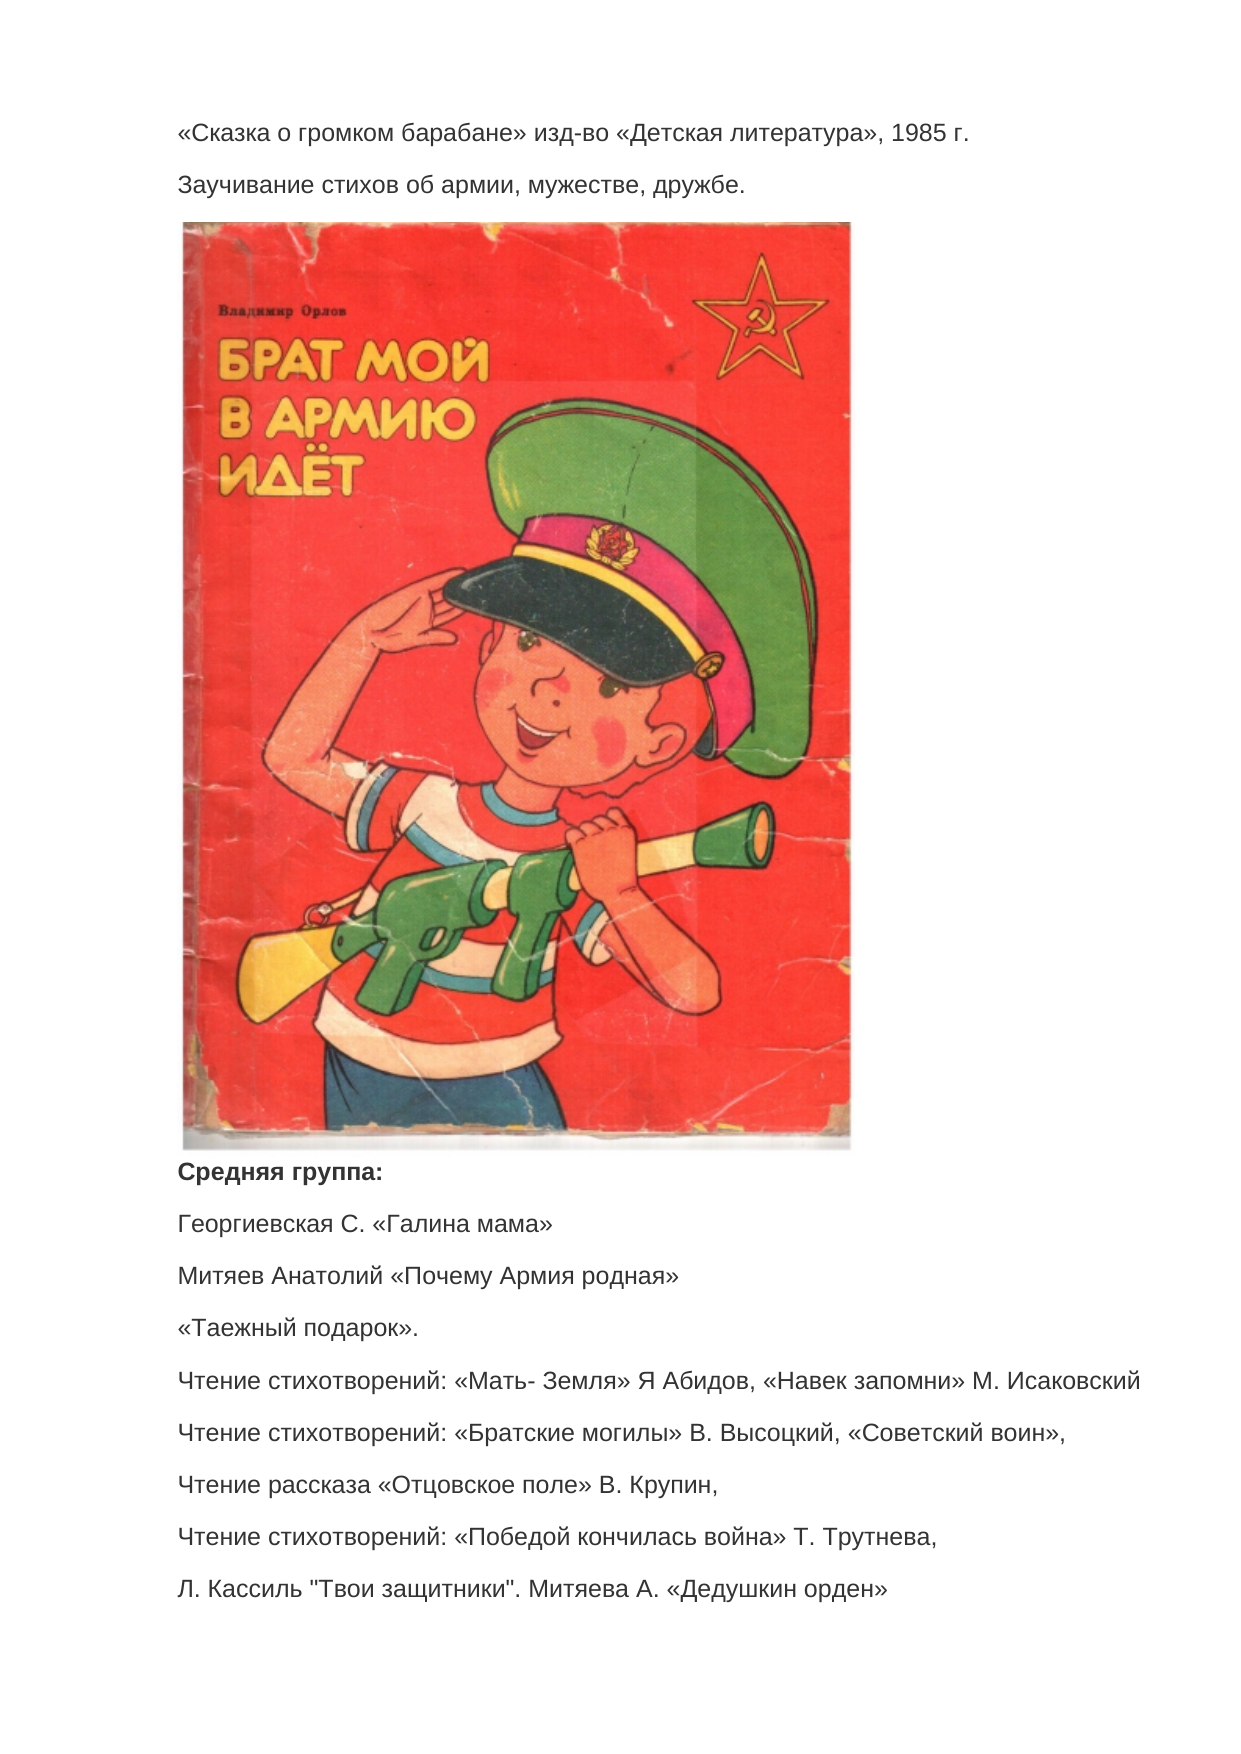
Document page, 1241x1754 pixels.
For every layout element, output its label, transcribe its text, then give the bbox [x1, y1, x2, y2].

text Чтение стихотворений: «Братские могилы» В. Высоцкий, «Советский воин», [177, 1418, 1152, 1447]
text Средняя группа: [177, 1157, 1152, 1186]
text Чтение стихотворений: «Победой кончилась война» Т. Трутнева, [177, 1522, 1152, 1551]
text Чтение стихотворений: «Мать- Земля» Я Абидов, «Навек запомни» М. Исаковский [177, 1366, 1152, 1394]
text Георгиевская С. «Галина мама» [177, 1209, 1152, 1238]
text Митяев Анатолий «Почему Армия родная» [177, 1261, 1152, 1290]
text Л. Кассиль "Твои защитники". Митяева А. «Дедушкин орден» [177, 1574, 1152, 1603]
text «Сказка о громком барабане» изд-во «Детская литература», 1985 г. [177, 118, 1152, 147]
text Заучивание стихов об армии, мужестве, дружбе. [177, 170, 1152, 199]
text «Таежный подарок». [177, 1313, 1152, 1342]
text Чтение рассказа «Отцовское поле» В. Крупин, [177, 1470, 1152, 1499]
picture [177, 222, 856, 1157]
